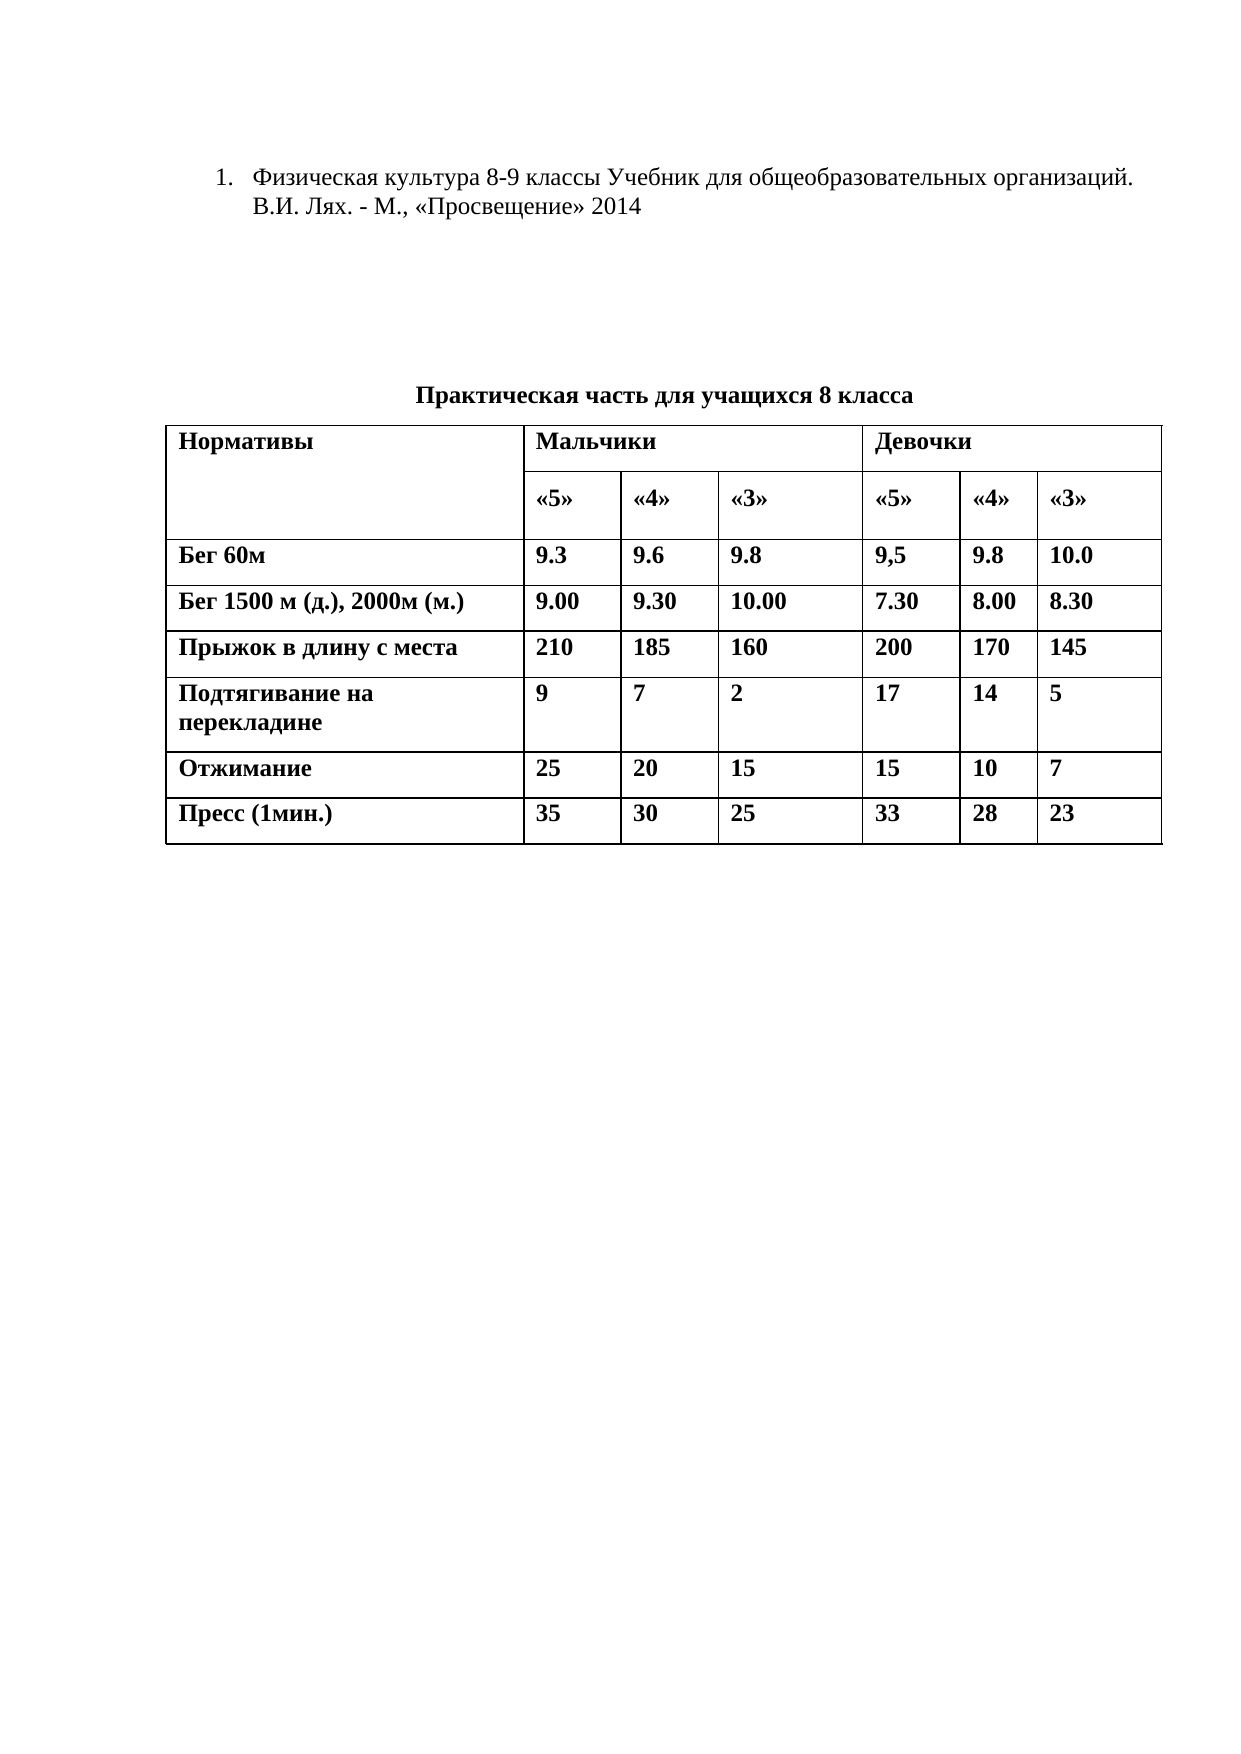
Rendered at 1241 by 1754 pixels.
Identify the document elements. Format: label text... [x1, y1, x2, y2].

table_cell 10 [961, 753, 1037, 797]
table_cell «3» [719, 472, 862, 538]
table_cell 9 [525, 678, 620, 751]
table_cell 25 [525, 753, 620, 797]
table_cell «4» [961, 472, 1037, 538]
table_cell Бег 60м [167, 540, 523, 584]
table_cell Бег 1500 м (д.), 2000м (м.) [167, 586, 523, 630]
table_cell Прыжок в длину с места [167, 632, 523, 676]
table_cell «5» [525, 472, 620, 538]
table_cell 9.8 [961, 540, 1037, 584]
table_header Девочки [863, 426, 1161, 471]
table_cell 7.30 [863, 586, 959, 630]
table_cell Пресс (1мин.) [167, 799, 523, 843]
table_cell 170 [961, 632, 1037, 676]
list Физическая культура 8-9 классы Учебник для общеобразовательных организаций. В.И. Лях. - М., «Просвещение» 2014 [215, 162, 1152, 220]
table_cell 9.30 [622, 586, 718, 630]
table_cell «5» [863, 472, 959, 538]
table_cell 35 [525, 799, 620, 843]
table_cell 8.30 [1038, 586, 1161, 630]
table_cell 9.6 [622, 540, 718, 584]
table_cell 17 [863, 678, 959, 751]
table_cell 14 [961, 678, 1037, 751]
table_cell 210 [525, 632, 620, 676]
table_cell 2 [719, 678, 862, 751]
table_cell 15 [719, 753, 862, 797]
table_cell 185 [622, 632, 718, 676]
table_cell Подтягивание на перекладине [167, 678, 523, 751]
table_header Мальчики [525, 426, 862, 471]
table_cell 20 [622, 753, 718, 797]
table_cell 9.00 [525, 586, 620, 630]
table_cell 25 [719, 799, 862, 843]
table_cell 7 [1038, 753, 1161, 797]
table_header Нормативы [167, 426, 523, 538]
table_cell 30 [622, 799, 718, 843]
table_cell 33 [863, 799, 959, 843]
table_cell 8.00 [961, 586, 1037, 630]
table_cell 9.8 [719, 540, 862, 584]
table_cell 200 [863, 632, 959, 676]
table_cell 15 [863, 753, 959, 797]
table_cell 7 [622, 678, 718, 751]
text Практическая часть для учащихся 8 класса [177, 380, 1152, 409]
table_cell «3» [1038, 472, 1161, 538]
table_cell 5 [1038, 678, 1161, 751]
table_cell 9.3 [525, 540, 620, 584]
table_cell 9,5 [863, 540, 959, 584]
table_cell 23 [1038, 799, 1161, 843]
table_cell 28 [961, 799, 1037, 843]
table_cell 160 [719, 632, 862, 676]
table_cell 10.00 [719, 586, 862, 630]
table_cell 10.0 [1038, 540, 1161, 584]
table_cell «4» [622, 472, 718, 538]
table_cell 145 [1038, 632, 1161, 676]
table_cell Отжимание [167, 753, 523, 797]
